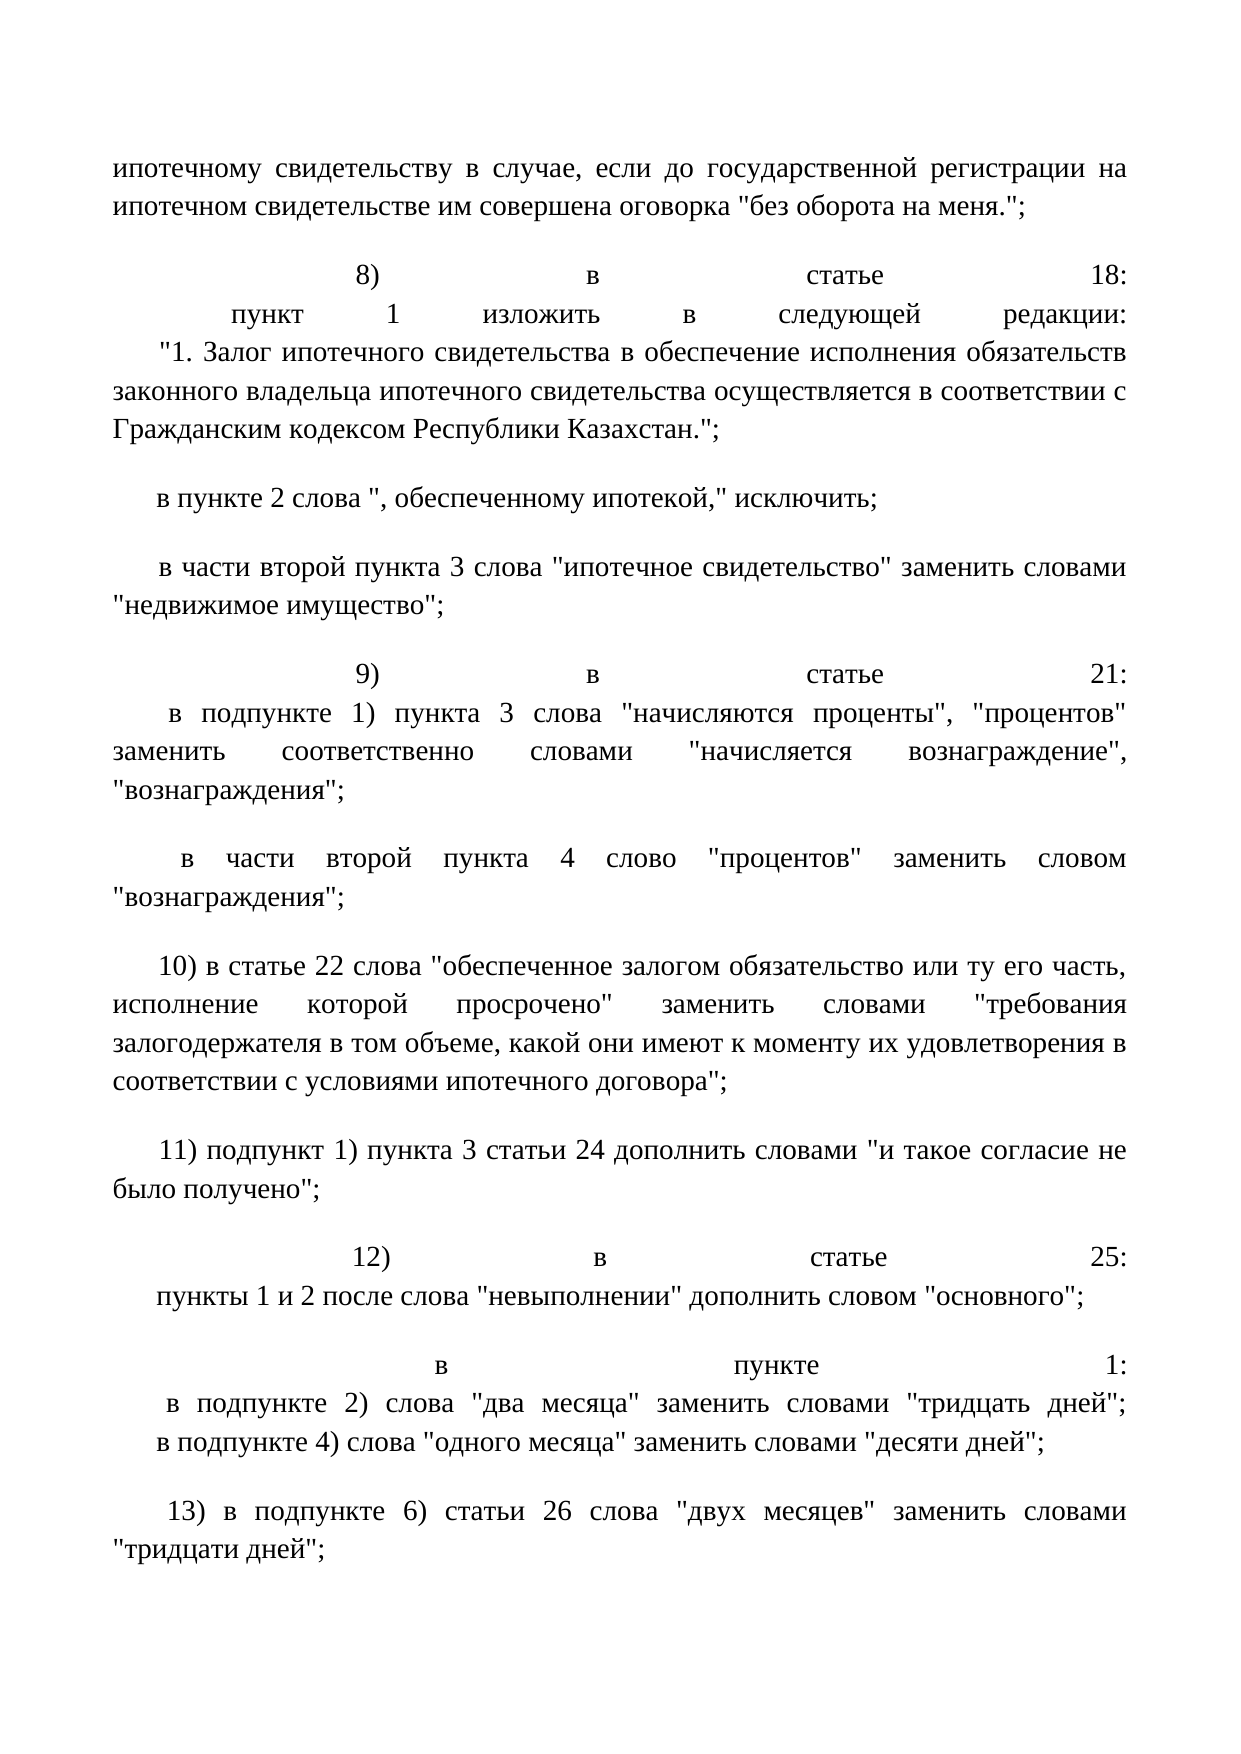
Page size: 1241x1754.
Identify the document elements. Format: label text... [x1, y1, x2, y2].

text 11) подпункт 1) пункта 3 статьи 24 дополнить словами "и такое согласие не было получено"; [112, 1132, 1128, 1204]
text 12) в статье 25: пункты 1 и 2 после слова "невыполнении" дополнить словом "основного"; [112, 1239, 1128, 1312]
text 9) в статье 21: в подпункте 1) пункта 3 слова "начисляются проценты", "процентов" заменить соответственно словами "начисляется вознаграждение", "вознаграждения"; [112, 656, 1128, 805]
text в части второй пункта 3 слова "ипотечное свидетельство" заменить словами "недвижимое имущество"; [112, 549, 1128, 621]
text 10) в статье 22 слова "обеспеченное залогом обязательство или ту его часть, исполнение которой просрочено" заменить словами "требования залогодержателя в том объеме, какой они имеют к моменту их удовлетворения в соответствии с условиями ипотечного договора"; [112, 948, 1128, 1097]
text в части второй пункта 4 слово "процентов" заменить словом "вознаграждения"; [112, 841, 1128, 913]
text в пункте 2 слова ", обеспеченному ипотекой," исключить; [112, 480, 1128, 514]
text 8) в статье 18: пункт 1 изложить в следующей редакции: "1. Залог ипотечного свидетельства в обеспечение исполнения обязательств законного владельца ипотечного свидетельства осуществляется в соответствии с Гражданским кодексом Республики Казахстан."; [112, 257, 1128, 445]
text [112, 150, 1128, 222]
text в пункте 1: в подпункте 2) слова "два месяца" заменить словами "тридцать дней"; в подпункте 4) слова "одного месяца" заменить словами "десяти дней"; [112, 1347, 1128, 1457]
text 13) в подпункте 6) статьи 26 слова "двух месяцев" заменить словами "тридцати дней"; [112, 1493, 1128, 1565]
